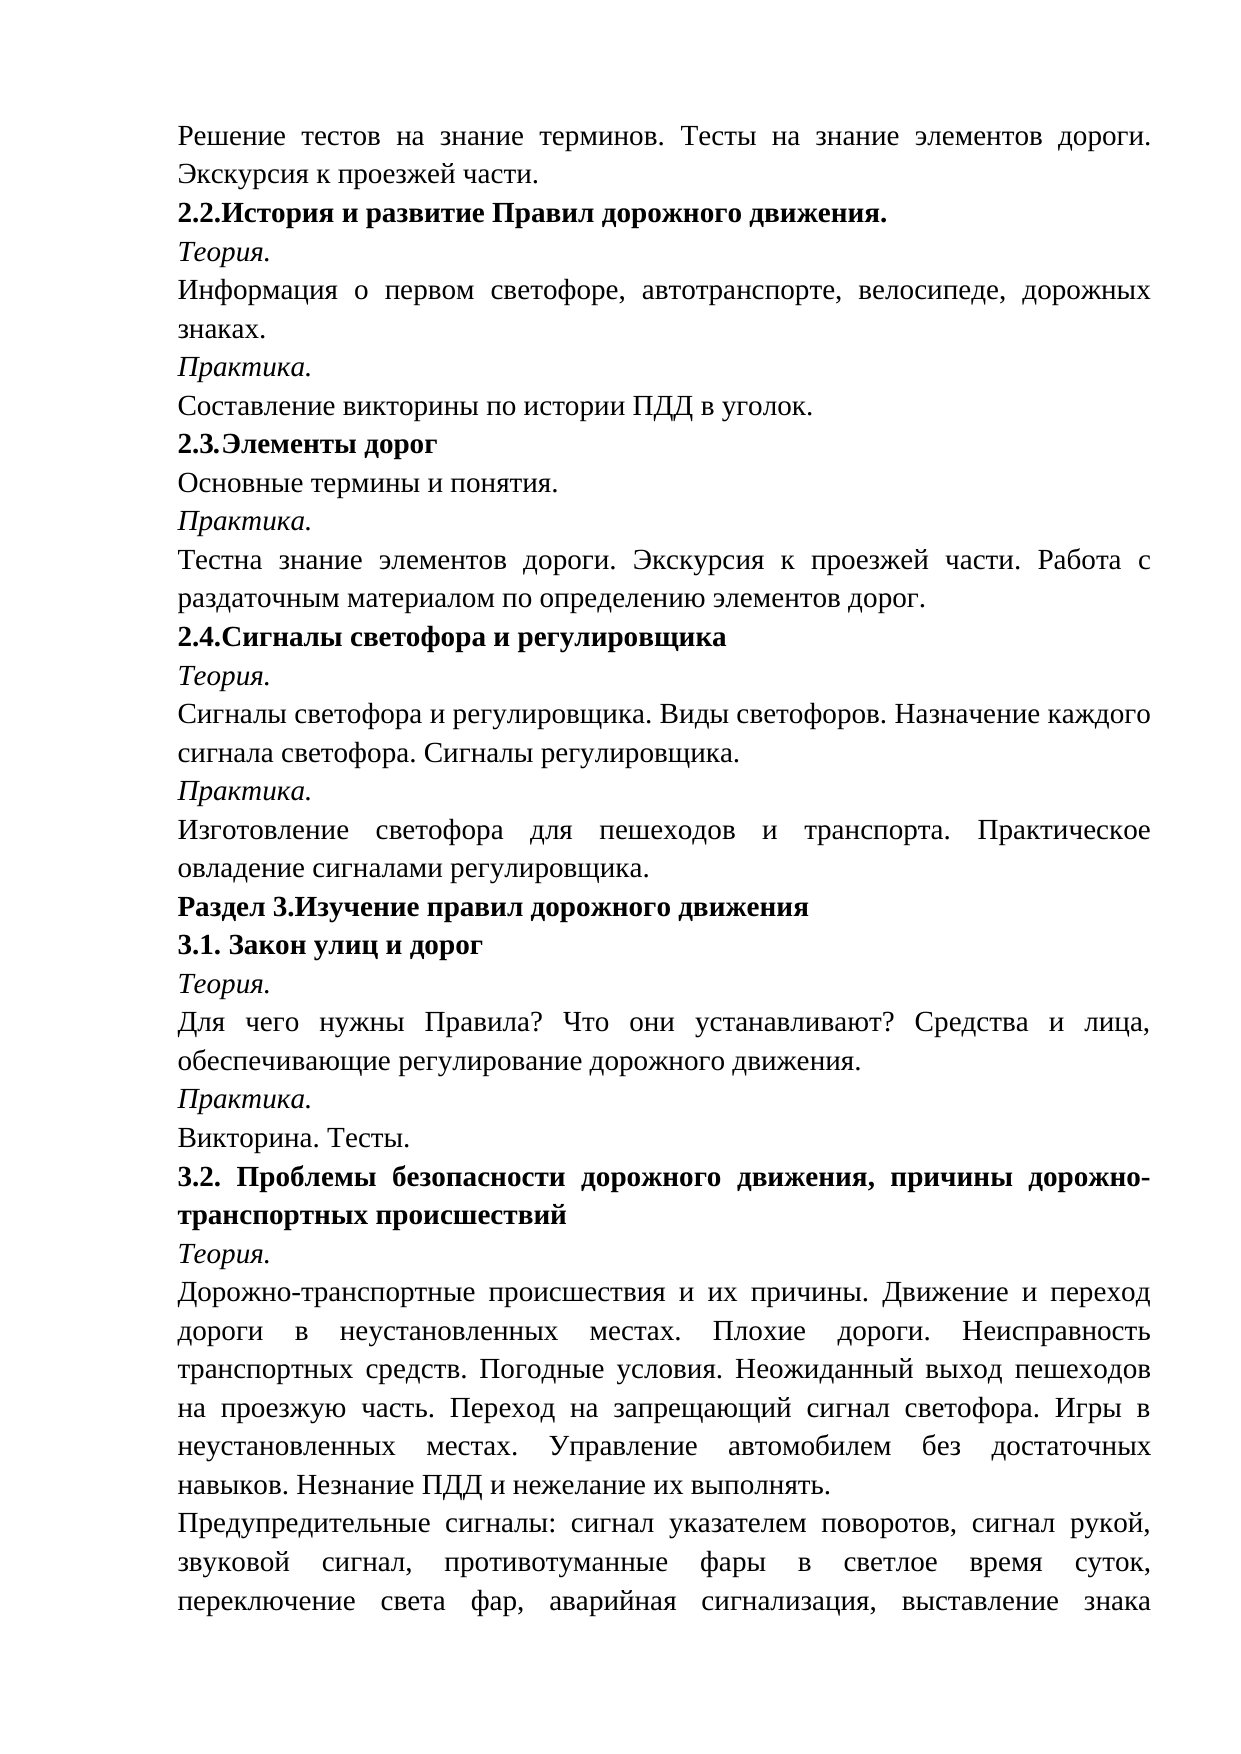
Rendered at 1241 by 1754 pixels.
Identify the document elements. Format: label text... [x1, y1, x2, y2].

text Теория. [177, 1236, 1152, 1269]
text Для чего нужны Правила? Что они устанавливают? Средства и лица, обеспечивающие регулирование дорожного движения. [177, 1004, 1152, 1077]
text Теория. [177, 658, 1152, 691]
text Викторина. Тесты. [177, 1120, 1152, 1154]
text Практика. [177, 773, 1152, 807]
text 2.3.Элементы дорог [177, 426, 1152, 460]
text Информация о первом светофоре, автотранспорте, велосипеде, дорожных знаках. [177, 272, 1152, 344]
text 2.2.История и развитие Правил дорожного движения. [177, 195, 1152, 229]
text Практика. [177, 503, 1152, 537]
text Сигналы светофора и регулировщика. Виды светофоров. Назначение каждого сигнала светофора. Сигналы регулировщика. [177, 696, 1152, 768]
text 3.2. Проблемы безопасности дорожного движения, причины дорожно-транспортных происшествий [177, 1159, 1152, 1231]
text Изготовление светофора для пешеходов и транспорта. Практическое овладение сигналами регулировщика. [177, 812, 1152, 884]
text 3.1. Закон улиц и дорог [177, 927, 1152, 961]
text Теория. [177, 966, 1152, 999]
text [177, 1506, 1152, 1616]
text Теория. [177, 234, 1152, 267]
text Основные термины и понятия. [177, 465, 1152, 498]
text 2.4.Сигналы светофора и регулировщика [177, 619, 1152, 653]
text Практика. [177, 349, 1152, 383]
text Раздел 3.Изучение правил дорожного движения [177, 889, 1152, 922]
text Практика. [177, 1082, 1152, 1115]
text Тестна знание элементов дороги. Экскурсия к проезжей части. Работа с раздаточным материалом по определению элементов дорог. [177, 542, 1152, 614]
text Дорожно-транспортные происшествия и их причины. Движение и переход дороги в неустановленных местах. Плохие дороги. Неисправность транспортных средств. Погодные условия. Неожиданный выход пешеходов на проезжую часть. Переход на запрещающий сигнал светофора. Игры в неустановленных местах. Управление автомобилем без достаточных навыков. Незнание ПДД и нежелание их выполнять. [177, 1274, 1152, 1501]
text Решение тестов на знание терминов. Тесты на знание элементов дороги. Экскурсия к проезжей части. [177, 118, 1152, 190]
text Составление викторины по истории ПДД в уголок. [177, 388, 1152, 421]
